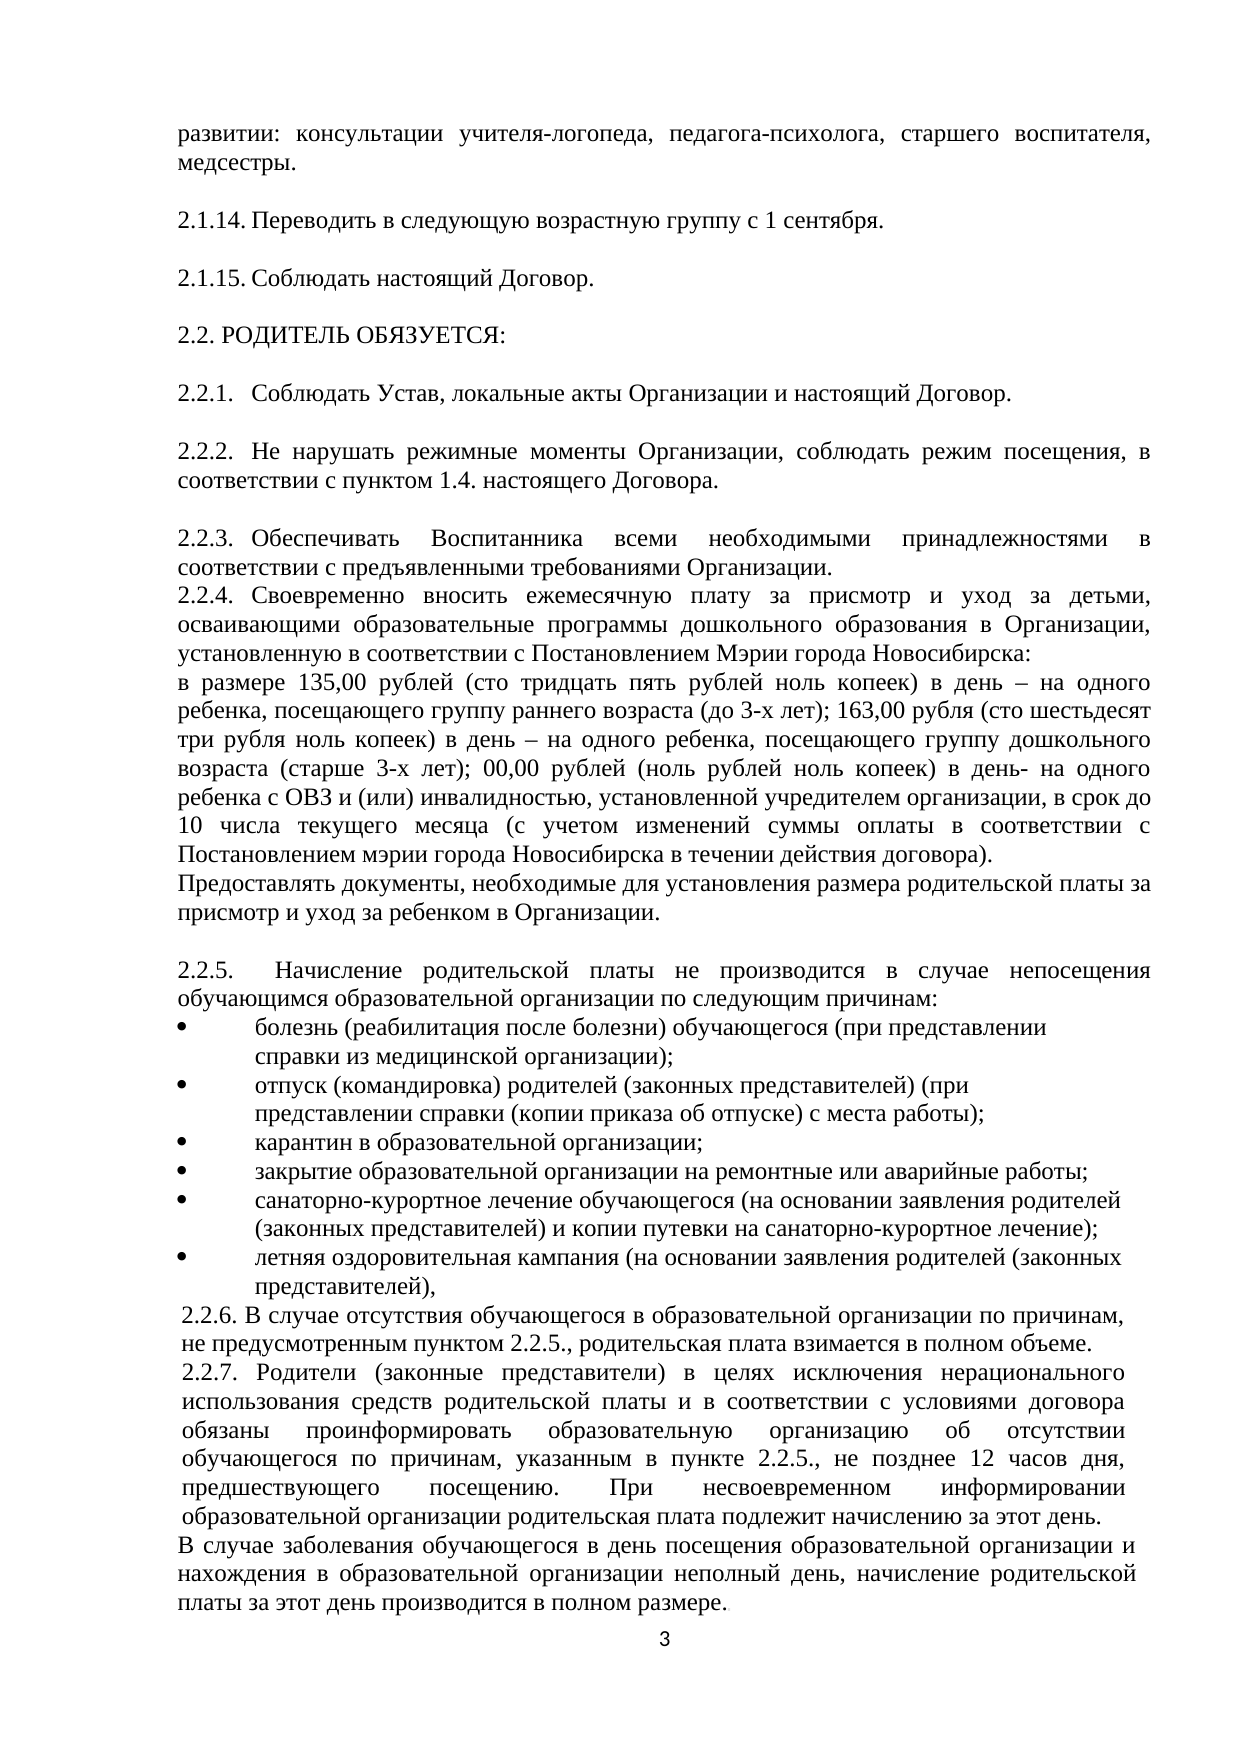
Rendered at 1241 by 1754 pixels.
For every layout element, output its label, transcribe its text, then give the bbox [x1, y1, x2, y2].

text 2.2.5. Начисление родительской платы не производится в случае непосещения обучающимся образовательной организации по следующим причинам: [177, 955, 1152, 1012]
text в размере 135,00 рублей (сто тридцать пять рублей ноль копеек) в день – на одного ребенка, посещающего группу раннего возраста (до 3-х лет); 163,00 рубля (сто шестьдесят три рубля ноль копеек) в день – на одного ребенка, посещающего группу дошкольного возраста (старше 3-х лет); 00,00 рублей (ноль рублей ноль копеек) в день- на одного ребенка с ОВЗ и (или) инвалидностью, установленной учредителем организации, в срок до 10 числа текущего месяца (с учетом изменений суммы оплаты в соответствии с Постановлением мэрии города Новосибирска в течении действия договора). [177, 667, 1152, 868]
list болезнь (реабилитация после болезни) обучающегося (при представлении справки из медицинской организации); [177, 1012, 1123, 1070]
text 2.2.1. Соблюдать Устав, локальные акты Организации и настоящий Договор. [177, 378, 1152, 407]
text 2.2.3. Обеспечивать Воспитанника всеми необходимыми принадлежностями в соответствии с предъявленными требованиями Организации. [177, 523, 1152, 581]
text 2.2. РОДИТЕЛЬ ОБЯЗУЕТСЯ: [177, 321, 1152, 349]
list летняя оздоровительная кампания (на основании заявления родителей (законных представителей), [177, 1242, 1125, 1300]
list отпуск (командировка) родителей (законных представителей) (при представлении справки (копии приказа об отпуске) с места работы); [177, 1070, 1123, 1127]
text 2.2.2. Не нарушать режимные моменты Организации, соблюдать режим посещения, в соответствии с пунктом 1.4. настоящего Договора. [177, 436, 1152, 494]
list закрытие образовательной организации на ремонтные или аварийные работы; [177, 1156, 1125, 1185]
text В случае заболевания обучающегося в день посещения образовательной организации и нахождения в образовательной организации неполный день, начисление родительской платы за этот день производится в полном размере. [177, 1530, 1137, 1616]
text 2.2.7. Родители (законные представители) в целях исключения нерационального использования средств родительской платы и в соответствии с условиями договора обязаны проинформировать образовательную организацию об отсутствии обучающегося по причинам, указанным в пункте 2.2.5., не позднее 12 часов дня, предшествующего посещению. При несвоевременном информировании образовательной организации родительская плата подлежит начислению за этот день. [182, 1357, 1126, 1530]
list карантин в образовательной организации; [177, 1127, 1123, 1156]
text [177, 118, 1152, 176]
text 2.1.15. Соблюдать настоящий Договор. [177, 263, 1152, 291]
text 2.2.6. В случае отсутствия обучающегося в образовательной организации по причинам, не предусмотренным пунктом 2.2.5., родительская плата взимается в полном объеме. [181, 1300, 1125, 1357]
text Предоставлять документы, необходимые для установления размера родительской платы за присмотр и уход за ребенком в Организации. [177, 868, 1152, 926]
text 2.2.4. Своевременно вносить ежемесячную плату за присмотр и уход за детьми, осваивающими образовательные программы дошкольного образования в Организации, установленную в соответствии с Постановлением Мэрии города Новосибирска: [177, 581, 1152, 667]
text 2.1.14. Переводить в следующую возрастную группу с 1 сентября. [177, 205, 1152, 233]
list санаторно-курортное лечение обучающегося (на основании заявления родителей (законных представителей) и копии путевки на санаторно-курортное лечение); [177, 1185, 1125, 1242]
